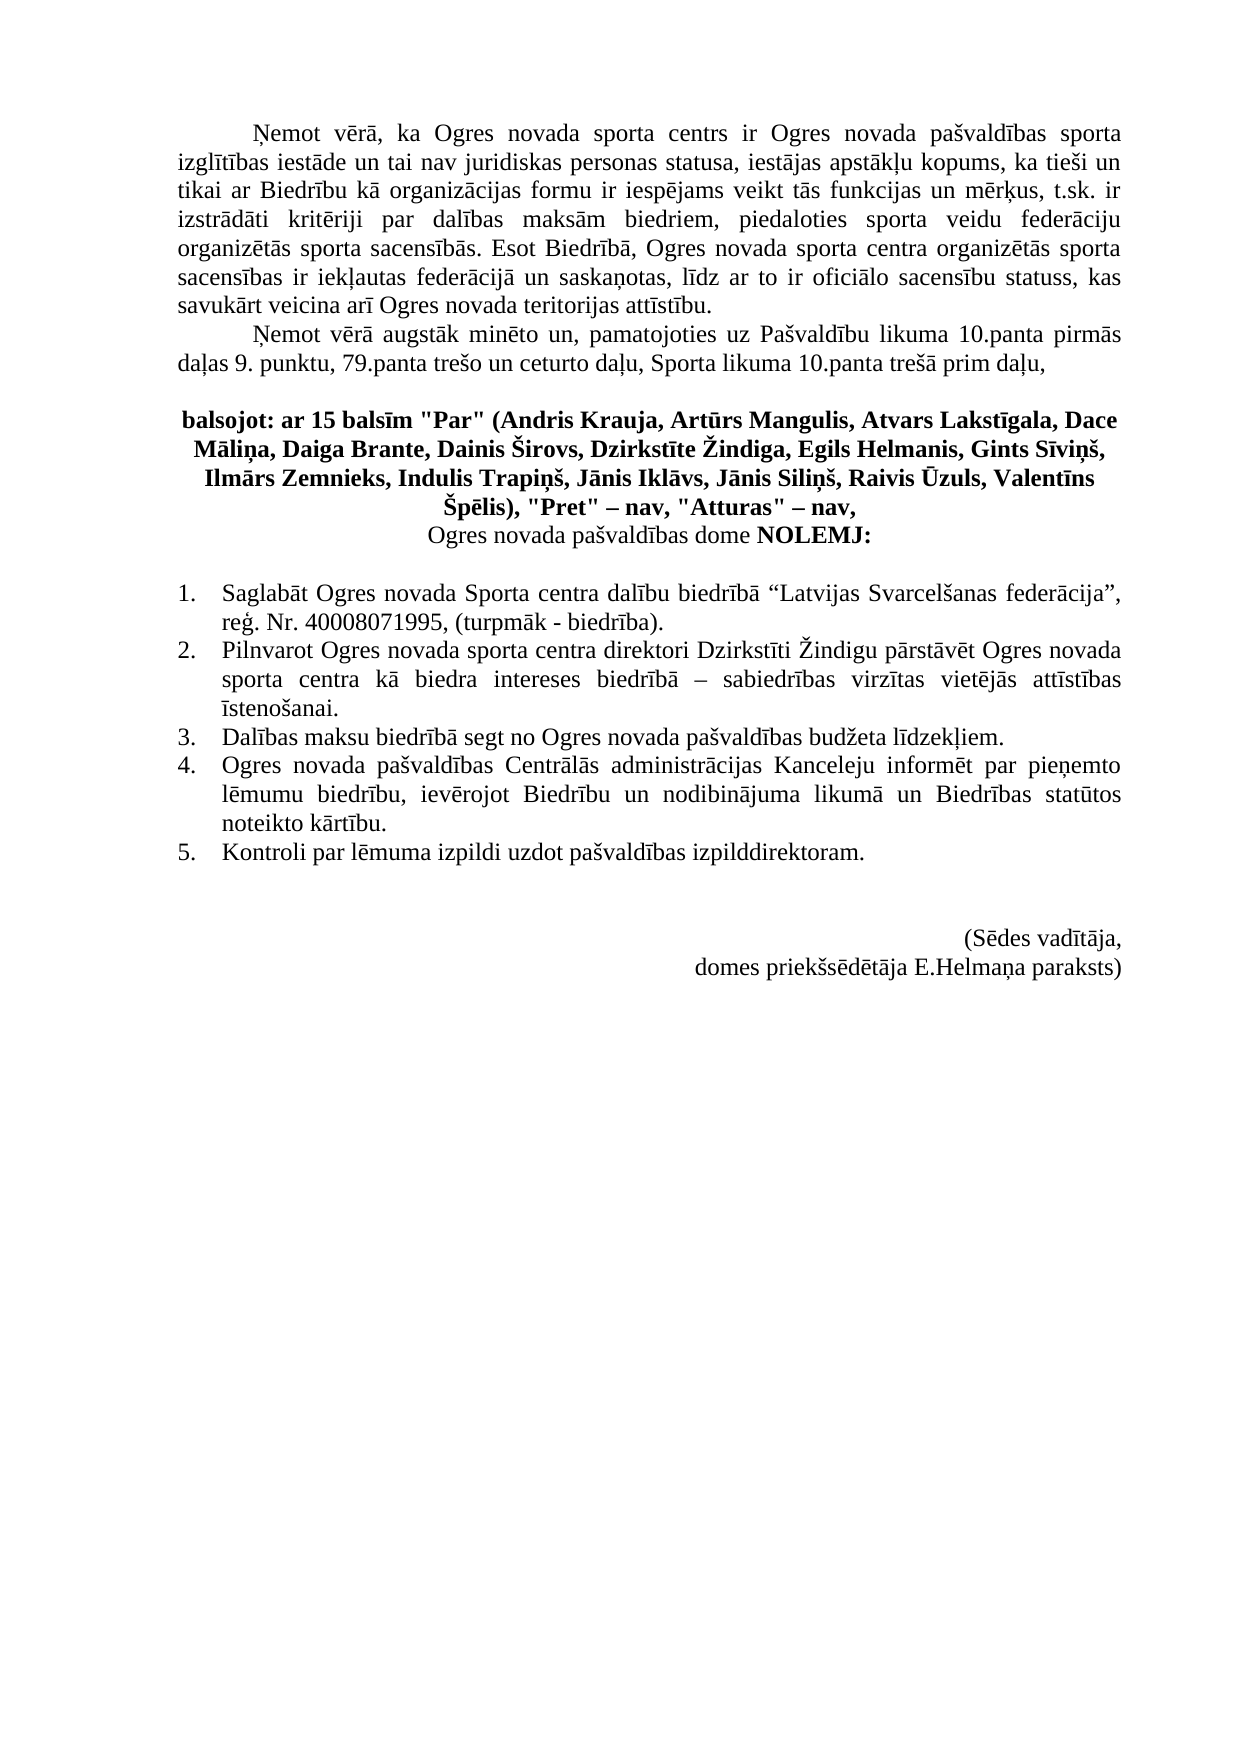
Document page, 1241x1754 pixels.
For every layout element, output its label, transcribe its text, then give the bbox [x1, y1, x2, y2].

text (Sēdes vadītāja, [214, 923, 1122, 952]
text Ņemot vērā augstāk minēto un, pamatojoties uz Pašvaldību likuma 10.panta pirmās daļas 9. punktu, 79.panta trešo un ceturto daļu, Sporta likuma 10.panta trešā prim daļu, [177, 319, 1122, 377]
text Ņemot vērā, ka Ogres novada sporta centrs ir Ogres novada pašvaldības sporta izglītības iestāde un tai nav juridiskas personas statusa, iestājas apstākļu kopums, ka tieši un tikai ar Biedrību kā organizācijas formu ir iespējams veikt tās funkcijas un mērķus, t.sk. ir izstrādāti kritēriji par dalības maksām biedriem, piedaloties sporta veidu federāciju organizētās sporta sacensībās. Esot Biedrībā, Ogres novada sporta centra organizētās sporta sacensības ir iekļautas federācijā un saskaņotas, līdz ar to ir oficiālo sacensību statuss, kas savukārt veicina arī Ogres novada teritorijas attīstību. [177, 118, 1122, 319]
list Dalības maksu biedrībā segt no Ogres novada pašvaldības budžeta līdzekļiem. [177, 722, 1122, 751]
list Ogres novada pašvaldības Centrālās administrācijas Kanceleju informēt par pieņemto lēmumu biedrību, ievērojot Biedrību un nodibinājuma likumā un Biedrības statūtos noteikto kārtību. [177, 751, 1122, 837]
text domes priekšsēdētāja E.Helmaņa paraksts) [214, 952, 1122, 981]
text Ogres novada pašvaldības dome NOLEMJ: [177, 521, 1122, 549]
list Kontroli par lēmuma izpildi uzdot pašvaldības izpilddirektoram. [177, 837, 1122, 866]
list Saglabāt Ogres novada Sporta centra dalību biedrībā “Latvijas Svarcelšanas federācija”, reģ. Nr. 40008071995, (turpmāk - biedrība). [177, 578, 1122, 636]
list Pilnvarot Ogres novada sporta centra direktori Dzirkstīti Žindigu pārstāvēt Ogres novada sporta centra kā biedra intereses biedrībā – sabiedrības virzītas vietējās attīstības īstenošanai. [177, 636, 1122, 722]
text balsojot: ar 15 balsīm "Par" (Andris Krauja, Artūrs Mangulis, Atvars Lakstīgala, Dace Māliņa, Daiga Brante, Dainis Širovs, Dzirkstīte Žindiga, Egils Helmanis, Gints Sīviņš, Ilmārs Zemnieks, Indulis Trapiņš, Jānis Iklāvs, Jānis Siliņš, Raivis Ūzuls, Valentīns Špēlis), "Pret" – nav, "Atturas" – nav, [177, 406, 1122, 521]
